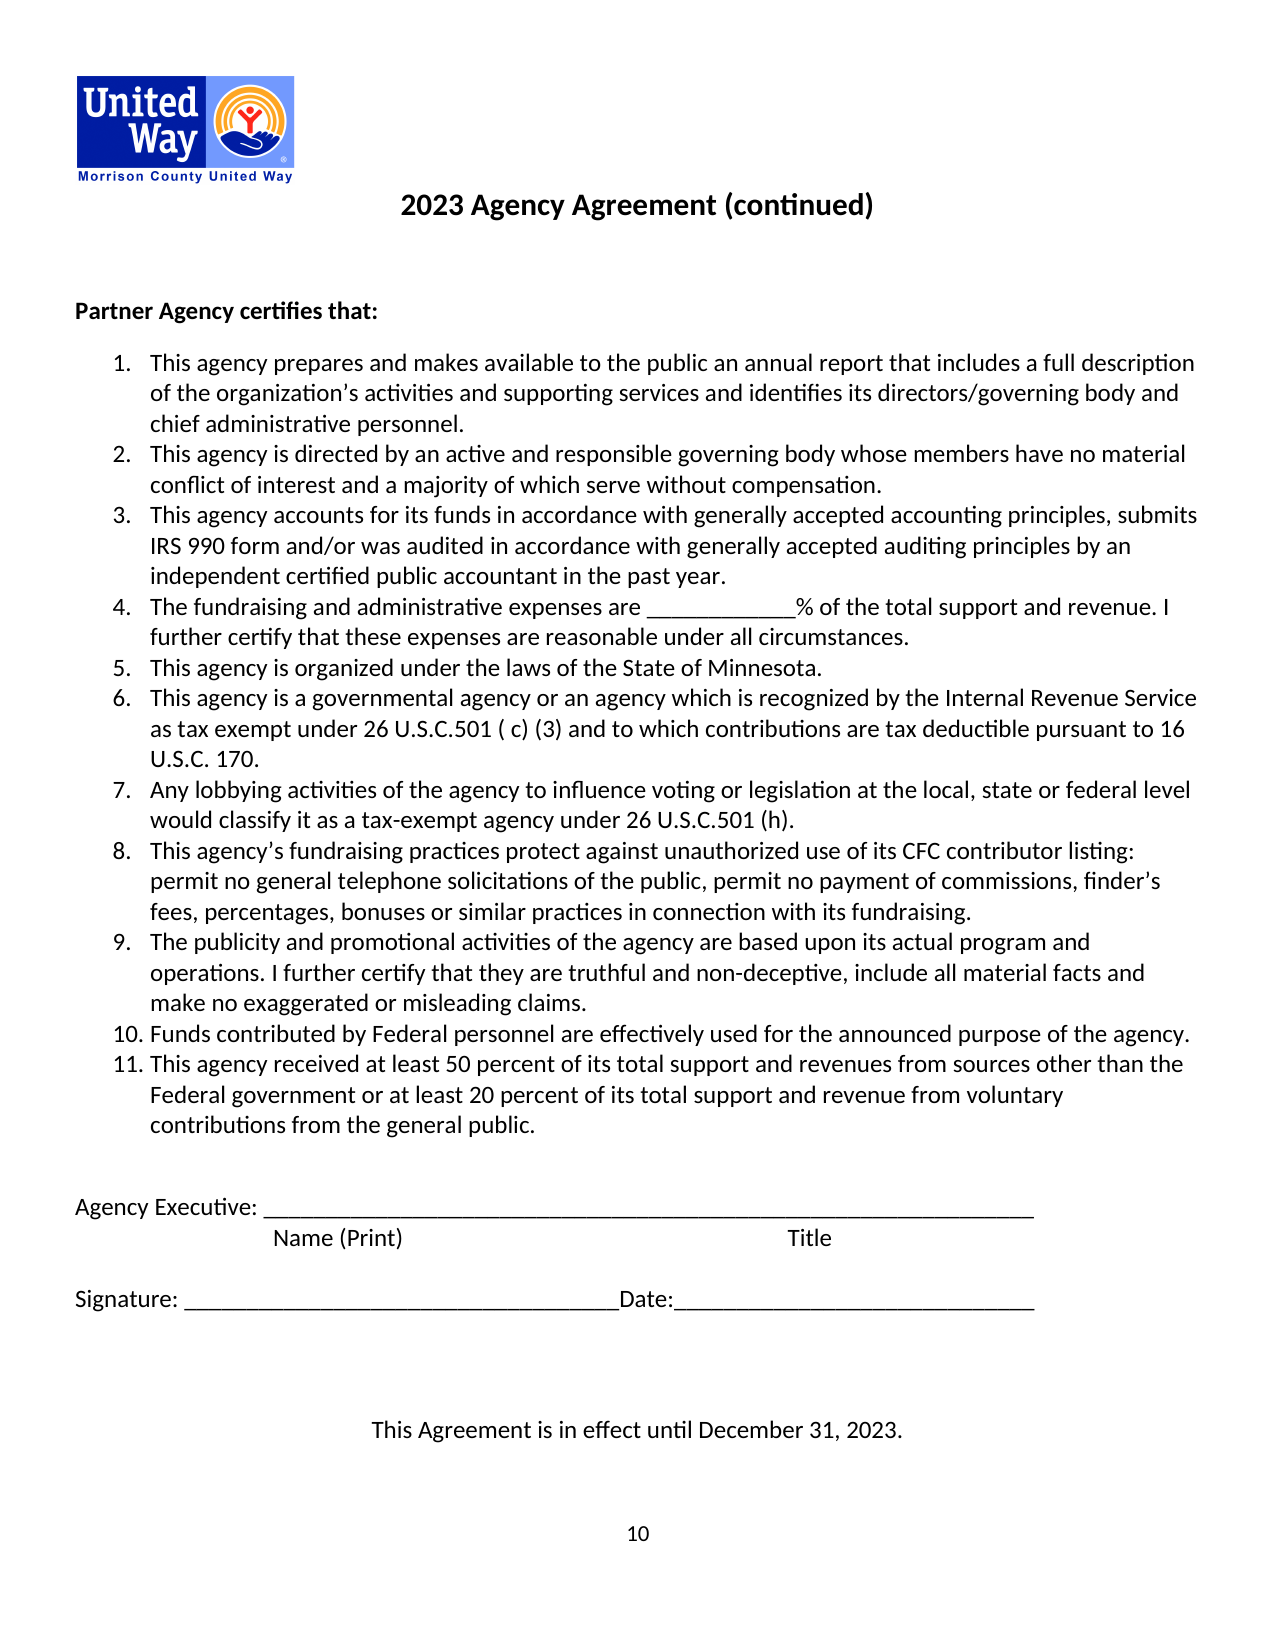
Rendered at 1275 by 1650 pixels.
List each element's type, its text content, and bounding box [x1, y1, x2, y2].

text This Agreement is in effect until December 31, 2023. [75, 1414, 1200, 1444]
list Funds contributed by Federal personnel are effectively used for the announced purpose of the agency. [112, 1018, 1200, 1049]
list This agency is a governmental agency or an agency which is recognized by the Internal Revenue Service as tax exempt under 26 U.S.C.501 ( c) (3) and to which contributions are tax deductible pursuant to 16 U.S.C. 170. [112, 682, 1200, 774]
list This agency is organized under the laws of the State of Minnesota. [112, 652, 1200, 682]
text 2023 Agency Agreement (continued) [75, 185, 1200, 223]
text Partner Agency certifies that: [75, 295, 1200, 326]
list The publicity and promotional activities of the agency are based upon its actual program and operations. I further certify that they are truthful and non-deceptive, include all material facts and make no exaggerated or misleading claims. [112, 927, 1200, 1018]
list This agency received at least 50 percent of its total support and revenues from sources other than the Federal government or at least 20 percent of its total support and revenue from voluntary contributions from the general public. [112, 1049, 1200, 1140]
text Signature: ___________________________________Date:_____________________________ [75, 1283, 1200, 1314]
text Agency Executive: ______________________________________________________________ [75, 1192, 1200, 1222]
list This agency’s fundraising practices protect against unauthorized use of its CFC contributor listing: permit no general telephone solicitations of the public, permit no payment of commissions, finder’s fees, percentages, bonuses or similar practices in connection with its fundraising. [112, 835, 1200, 927]
list This agency accounts for its funds in accordance with generally accepted accounting principles, submits IRS 990 form and/or was audited in accordance with generally accepted auditing principles by an independent certified public accountant in the past year. [112, 499, 1200, 591]
list This agency prepares and makes available to the public an annual report that includes a full description of the organization’s activities and supporting services and identifies its directors/governing body and chief administrative personnel. [112, 347, 1200, 438]
list The fundraising and administrative expenses are ____________% of the total support and revenue. I further certify that these expenses are reasonable under all circumstances. [112, 591, 1200, 652]
list This agency is directed by an active and responsible governing body whose members have no material conflict of interest and a majority of which serve without compensation. [112, 438, 1200, 499]
picture [75, 75, 295, 185]
text Name (Print) Title [75, 1222, 1200, 1253]
list Any lobbying activities of the agency to influence voting or legislation at the local, state or federal level would classify it as a tax-exempt agency under 26 U.S.C.501 (h). [112, 774, 1200, 835]
